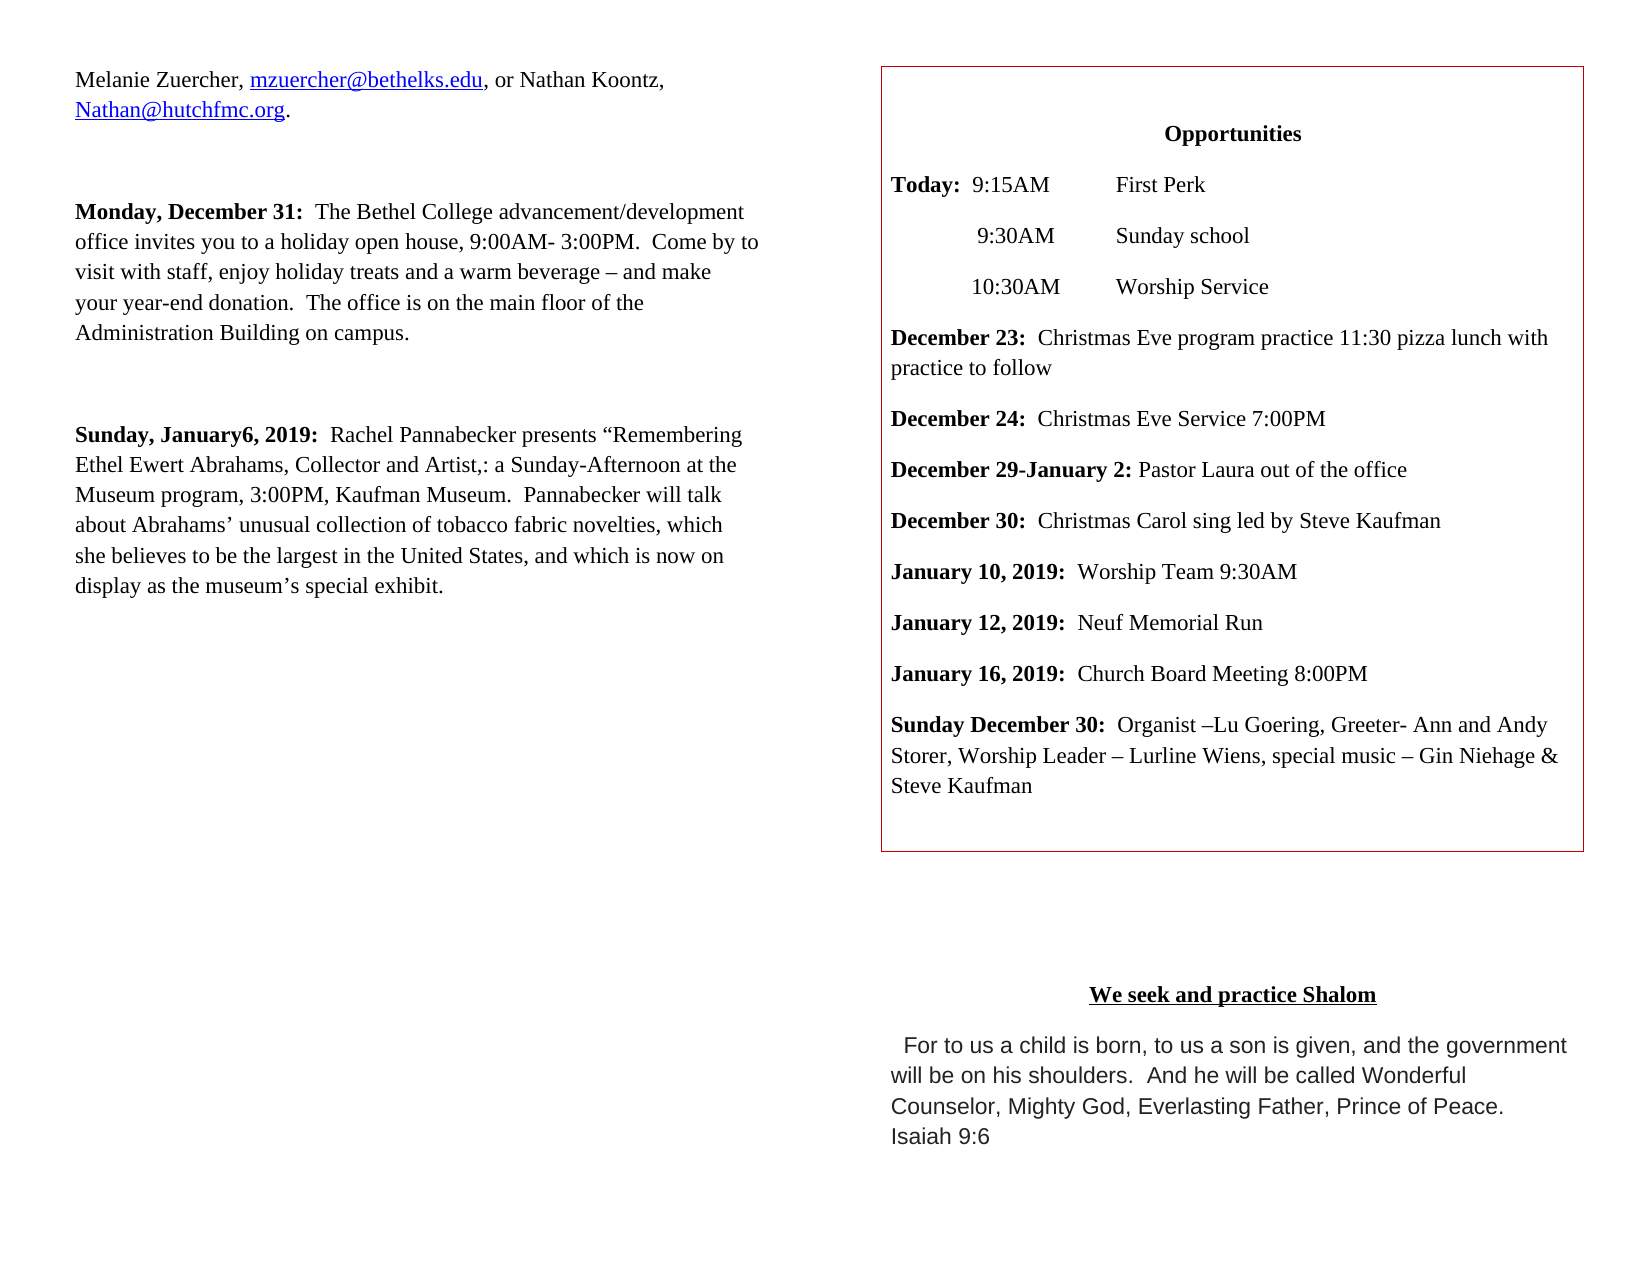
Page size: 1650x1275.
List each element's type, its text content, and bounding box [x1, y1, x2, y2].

text December 30: Christmas Carol sing led by Steve Kaufman [882, 504, 1583, 534]
text December 23: Christmas Eve program practice 11:30 pizza lunch with practice to follow [882, 321, 1583, 381]
text January 16, 2019: Church Board Meeting 8:00PM [882, 657, 1583, 687]
text Sunday, January6, 2019: Rachel Pannabecker presents “Remembering Ethel Ewert Abrahams, Collector and Artist,: a Sunday-Afternoon at the Museum program, 3:00PM, Kaufman Museum. Pannabecker will talk about Abrahams’ unusual collection of tobacco fabric novelties, which she believes to be the largest in the United States, and which is now on display as the museum’s special exhibit. [75, 421, 759, 598]
text Monday, December 31: The Bethel College advancement/development office invites you to a holiday open house, 9:00AM- 3:00PM. Come by to visit with staff, enjoy holiday treats and a warm beverage – and make your year-end donation. The office is on the main floor of the Administration Building on campus. [75, 198, 759, 345]
text 10:30AM Worship Service [882, 270, 1583, 299]
text Opportunities [882, 117, 1583, 146]
text Today: 9:15AM First Perk [882, 168, 1583, 197]
text For to us a child is born, to us a son is given, and the government will be on his shoulders. And he will be called Wonderful Counselor, Mighty God, Everlasting Father, Prince of Peace. Isaiah 9:6 [891, 1032, 1575, 1149]
text Sunday December 30: Organist –Lu Goering, Greeter- Ann and Andy Storer, Worship Leader – Lurline Wiens, special music – Gin Niehage & Steve Kaufman [882, 708, 1583, 798]
text January 12, 2019: Neuf Memorial Run [882, 606, 1583, 636]
text December 24: Christmas Eve Service 7:00PM [882, 402, 1583, 432]
text We seek and practice Shalom [891, 981, 1575, 1007]
text January 10, 2019: Worship Team 9:30AM [882, 555, 1583, 585]
text 9:30AM Sunday school [882, 219, 1583, 248]
text December 29-January 2: Pastor Laura out of the office [882, 453, 1583, 483]
